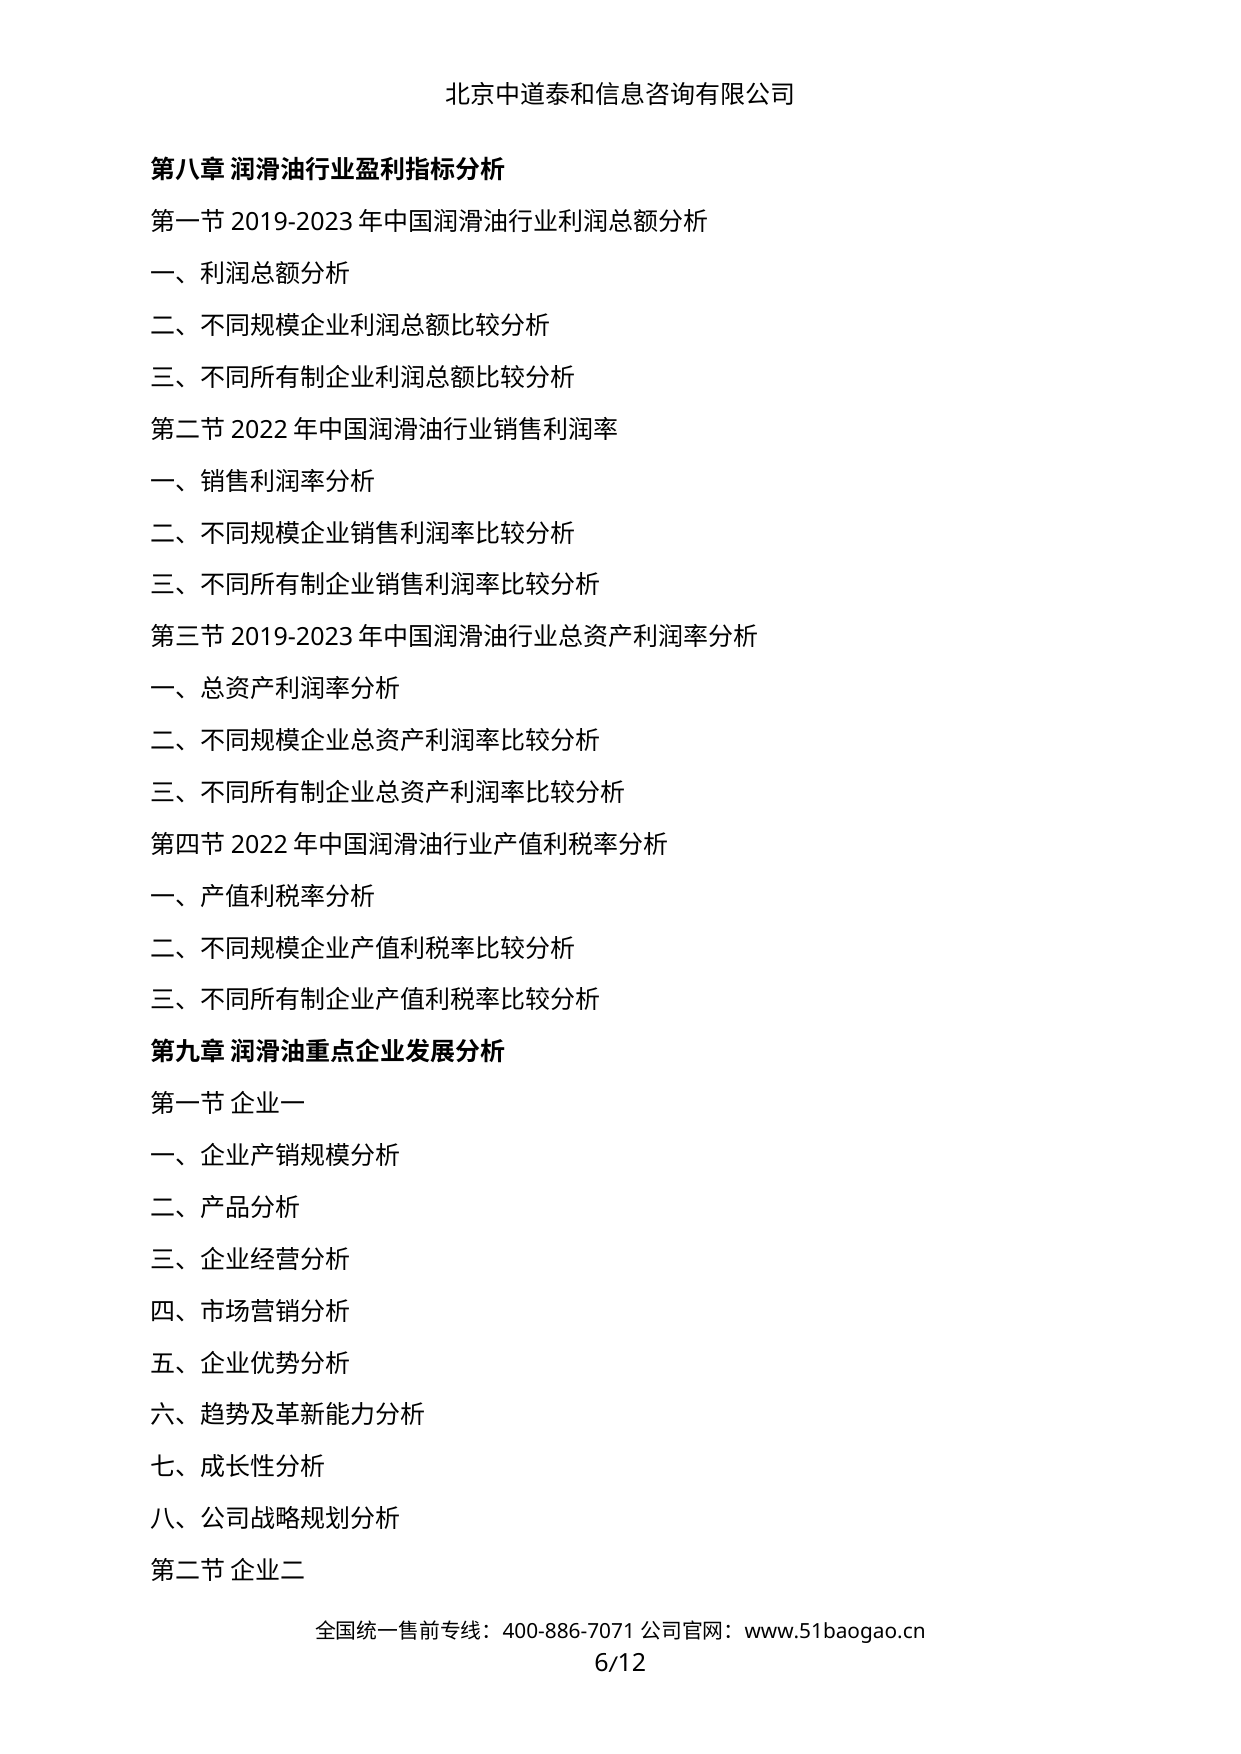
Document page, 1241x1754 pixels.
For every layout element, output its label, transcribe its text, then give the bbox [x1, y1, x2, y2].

text 二、不同规模企业总资产利润率比较分析 [150, 721, 1090, 757]
text 三、不同所有制企业利润总额比较分析 [150, 357, 1090, 394]
text 二、不同规模企业产值利税率比较分析 [150, 928, 1090, 964]
text 第四节 2022年中国润滑油行业产值利税率分析 [150, 824, 1090, 861]
text 一、企业产销规模分析 [150, 1136, 1090, 1172]
text 一、产值利税率分析 [150, 876, 1090, 912]
text 二、不同规模企业销售利润率比较分析 [150, 513, 1090, 549]
text 第一节 2019-2023年中国润滑油行业利润总额分析 [150, 202, 1090, 238]
text 第九章 润滑油重点企业发展分析 [150, 1032, 1090, 1068]
text 一、销售利润率分析 [150, 461, 1090, 497]
text 七、成长性分析 [150, 1447, 1090, 1483]
text 二、产品分析 [150, 1187, 1090, 1224]
text 三、不同所有制企业销售利润率比较分析 [150, 565, 1090, 601]
text 第八章 润滑油行业盈利指标分析 [150, 150, 1090, 186]
text 一、总资产利润率分析 [150, 669, 1090, 705]
text 四、市场营销分析 [150, 1291, 1090, 1327]
text 三、不同所有制企业总资产利润率比较分析 [150, 772, 1090, 809]
text 八、公司战略规划分析 [150, 1499, 1090, 1535]
text 一、利润总额分析 [150, 254, 1090, 290]
text 第二节 企业二 [150, 1551, 1090, 1587]
text 五、企业优势分析 [150, 1343, 1090, 1379]
text 二、不同规模企业利润总额比较分析 [150, 306, 1090, 342]
text 三、企业经营分析 [150, 1239, 1090, 1276]
text 三、不同所有制企业产值利税率比较分析 [150, 980, 1090, 1016]
text 第一节 企业一 [150, 1084, 1090, 1120]
text 第三节 2019-2023年中国润滑油行业总资产利润率分析 [150, 617, 1090, 653]
text 六、趋势及革新能力分析 [150, 1395, 1090, 1431]
text 第二节 2022年中国润滑油行业销售利润率 [150, 409, 1090, 446]
